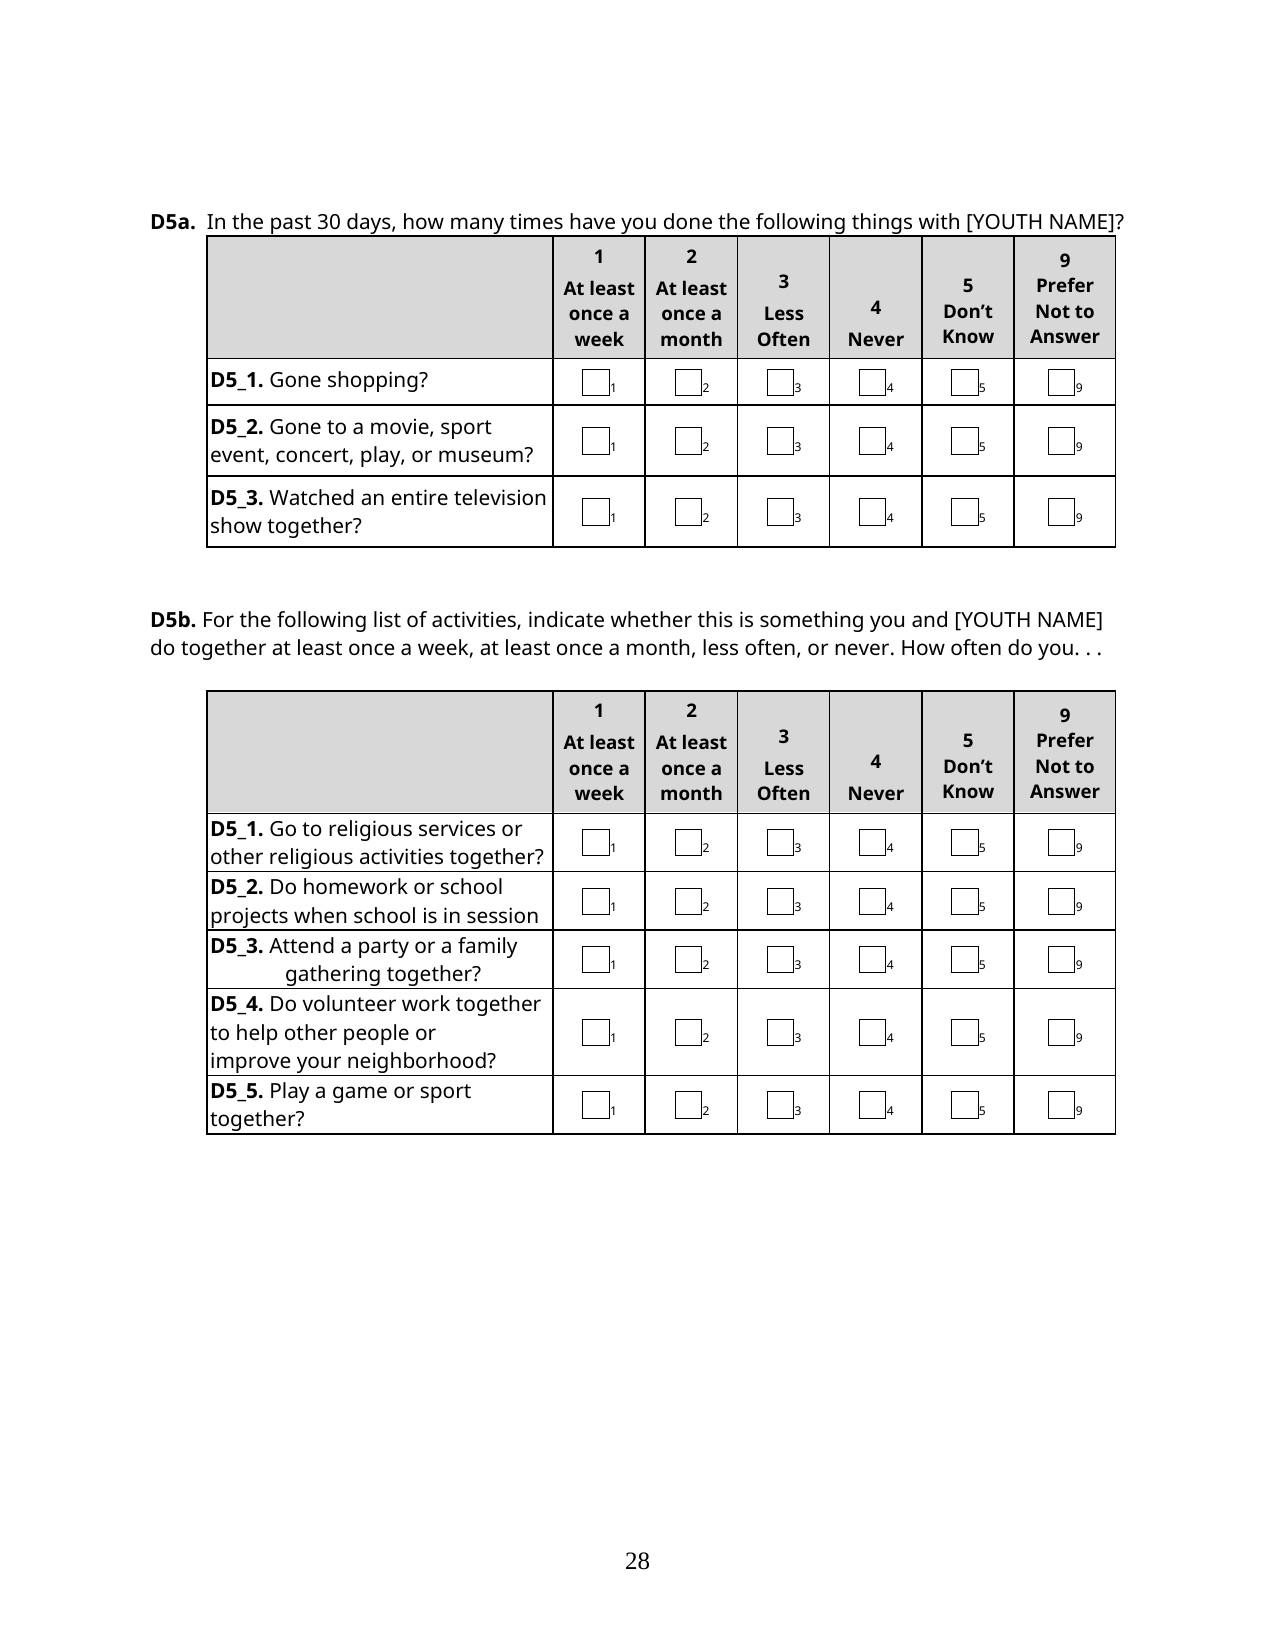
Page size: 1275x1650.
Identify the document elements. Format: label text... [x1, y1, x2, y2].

table_header [208, 237, 552, 358]
table_cell 9 [1015, 406, 1115, 475]
table_cell 4 [830, 359, 921, 404]
table_cell 2 [646, 359, 737, 404]
text D5a. In the past 30 days, how many times have you done the following things with [YOUTH NAME]? [150, 207, 1125, 235]
table_cell 3 [738, 872, 829, 929]
table_cell D5_3. Watched an entire television show together? [208, 477, 552, 546]
table_cell 2 [646, 814, 737, 871]
table_cell 4 [830, 931, 921, 988]
table_cell 1 [554, 989, 644, 1074]
table_cell 4 [830, 872, 921, 929]
table_cell D5_4. Do volunteer work together to help other people or improve your neighborhood? [208, 989, 552, 1074]
table_cell D5_1. Gone shopping? [208, 359, 552, 404]
table_cell 5 [923, 931, 1013, 988]
table_cell 9 [1015, 989, 1115, 1074]
table_header 3 Less Often [738, 237, 829, 358]
table_header 3 Less Often [738, 692, 829, 812]
table_cell 2 [646, 477, 737, 546]
table_header 5 Don’t Know [923, 692, 1013, 812]
table_cell 9 [1015, 477, 1115, 546]
table_cell 4 [830, 989, 921, 1074]
table_cell 5 [923, 1076, 1013, 1133]
table_header 4 Never [830, 692, 921, 812]
table_cell 1 [554, 872, 644, 929]
table_cell 2 [646, 931, 737, 988]
table_cell 9 [1015, 872, 1115, 929]
table_cell 4 [830, 814, 921, 871]
table_header 1 At least once a week [554, 237, 644, 358]
table_cell 4 [830, 406, 921, 475]
table_cell D5_2. Do homework or school projects when school is in session [208, 872, 552, 929]
table_cell 9 [1015, 931, 1115, 988]
table_cell 1 [554, 931, 644, 988]
table_header 9 Prefer Not to Answer [1015, 692, 1115, 812]
table_header 1 At least once a week [554, 692, 644, 812]
text D5b. For the following list of activities, indicate whether this is something you and [YOUTH NAME] do together at least once a week, at least once a month, less often, or never. How often do you. . . [150, 605, 1125, 662]
table_cell 3 [738, 931, 829, 988]
table_cell 2 [646, 406, 737, 475]
table_cell 1 [554, 406, 644, 475]
table_header 9 Prefer Not to Answer [1015, 237, 1115, 358]
table_cell D5_5. Play a game or sport together? [208, 1076, 552, 1133]
table_header 2 At least once a month [646, 237, 737, 358]
table_cell 2 [646, 1076, 737, 1133]
table_cell 5 [923, 477, 1013, 546]
table_header 5 Don’t Know [923, 237, 1013, 358]
table_cell D5_1. Go to religious services or other religious activities together? [208, 814, 552, 871]
table_cell 2 [646, 989, 737, 1074]
table_cell 9 [1015, 1076, 1115, 1133]
table_cell 1 [554, 814, 644, 871]
table_cell 1 [554, 1076, 644, 1133]
table_cell D5_3. Attend a party or a family gathering together? [208, 931, 552, 988]
table_cell 5 [923, 406, 1013, 475]
table_cell 5 [923, 872, 1013, 929]
table_cell 3 [738, 477, 829, 546]
table_cell 2 [646, 872, 737, 929]
table_cell 5 [923, 359, 1013, 404]
table_cell 3 [738, 359, 829, 404]
table_cell 9 [1015, 359, 1115, 404]
table_cell 3 [738, 1076, 829, 1133]
table_cell 1 [554, 477, 644, 546]
table_cell 3 [738, 406, 829, 475]
table_cell 4 [830, 1076, 921, 1133]
table_cell 5 [923, 989, 1013, 1074]
table_cell 4 [830, 477, 921, 546]
table_header 4 Never [830, 237, 921, 358]
table_header 2 At least once a month [646, 692, 737, 812]
table_cell D5_2. Gone to a movie, sport event, concert, play, or museum? [208, 406, 552, 475]
table_header [208, 692, 552, 812]
table_cell 3 [738, 814, 829, 871]
table_cell 3 [738, 989, 829, 1074]
table_cell 5 [923, 814, 1013, 871]
table_cell 9 [1015, 814, 1115, 871]
table_cell 1 [554, 359, 644, 404]
